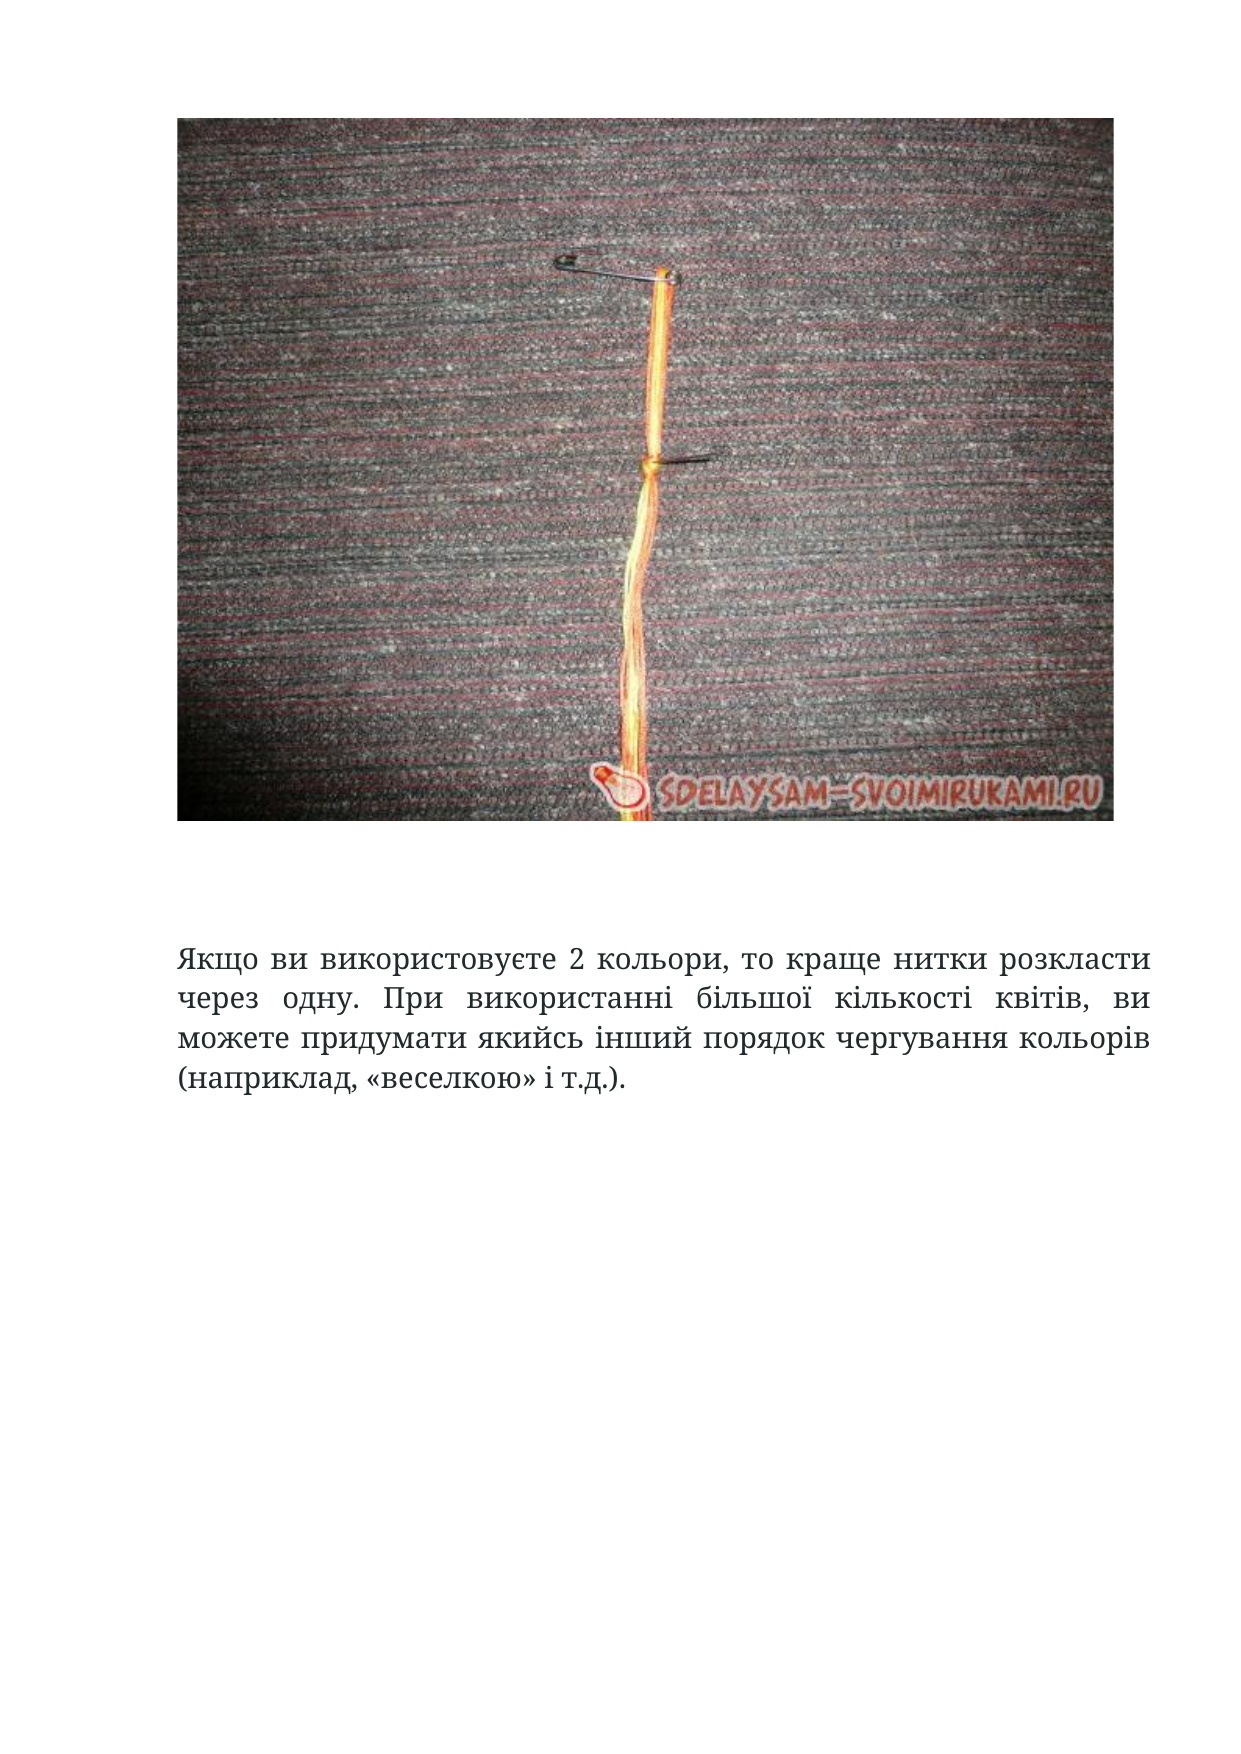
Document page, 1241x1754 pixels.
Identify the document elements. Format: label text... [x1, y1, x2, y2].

text Якщо ви використовуєте 2 кольори, то краще нитки розкласти через одну. При використанні більшої кількості квітів, ви можете придумати якийсь інший порядок чергування кольорів (наприклад, «веселкою» і т.д.). [177, 938, 1152, 1097]
picture [177, 118, 1114, 821]
